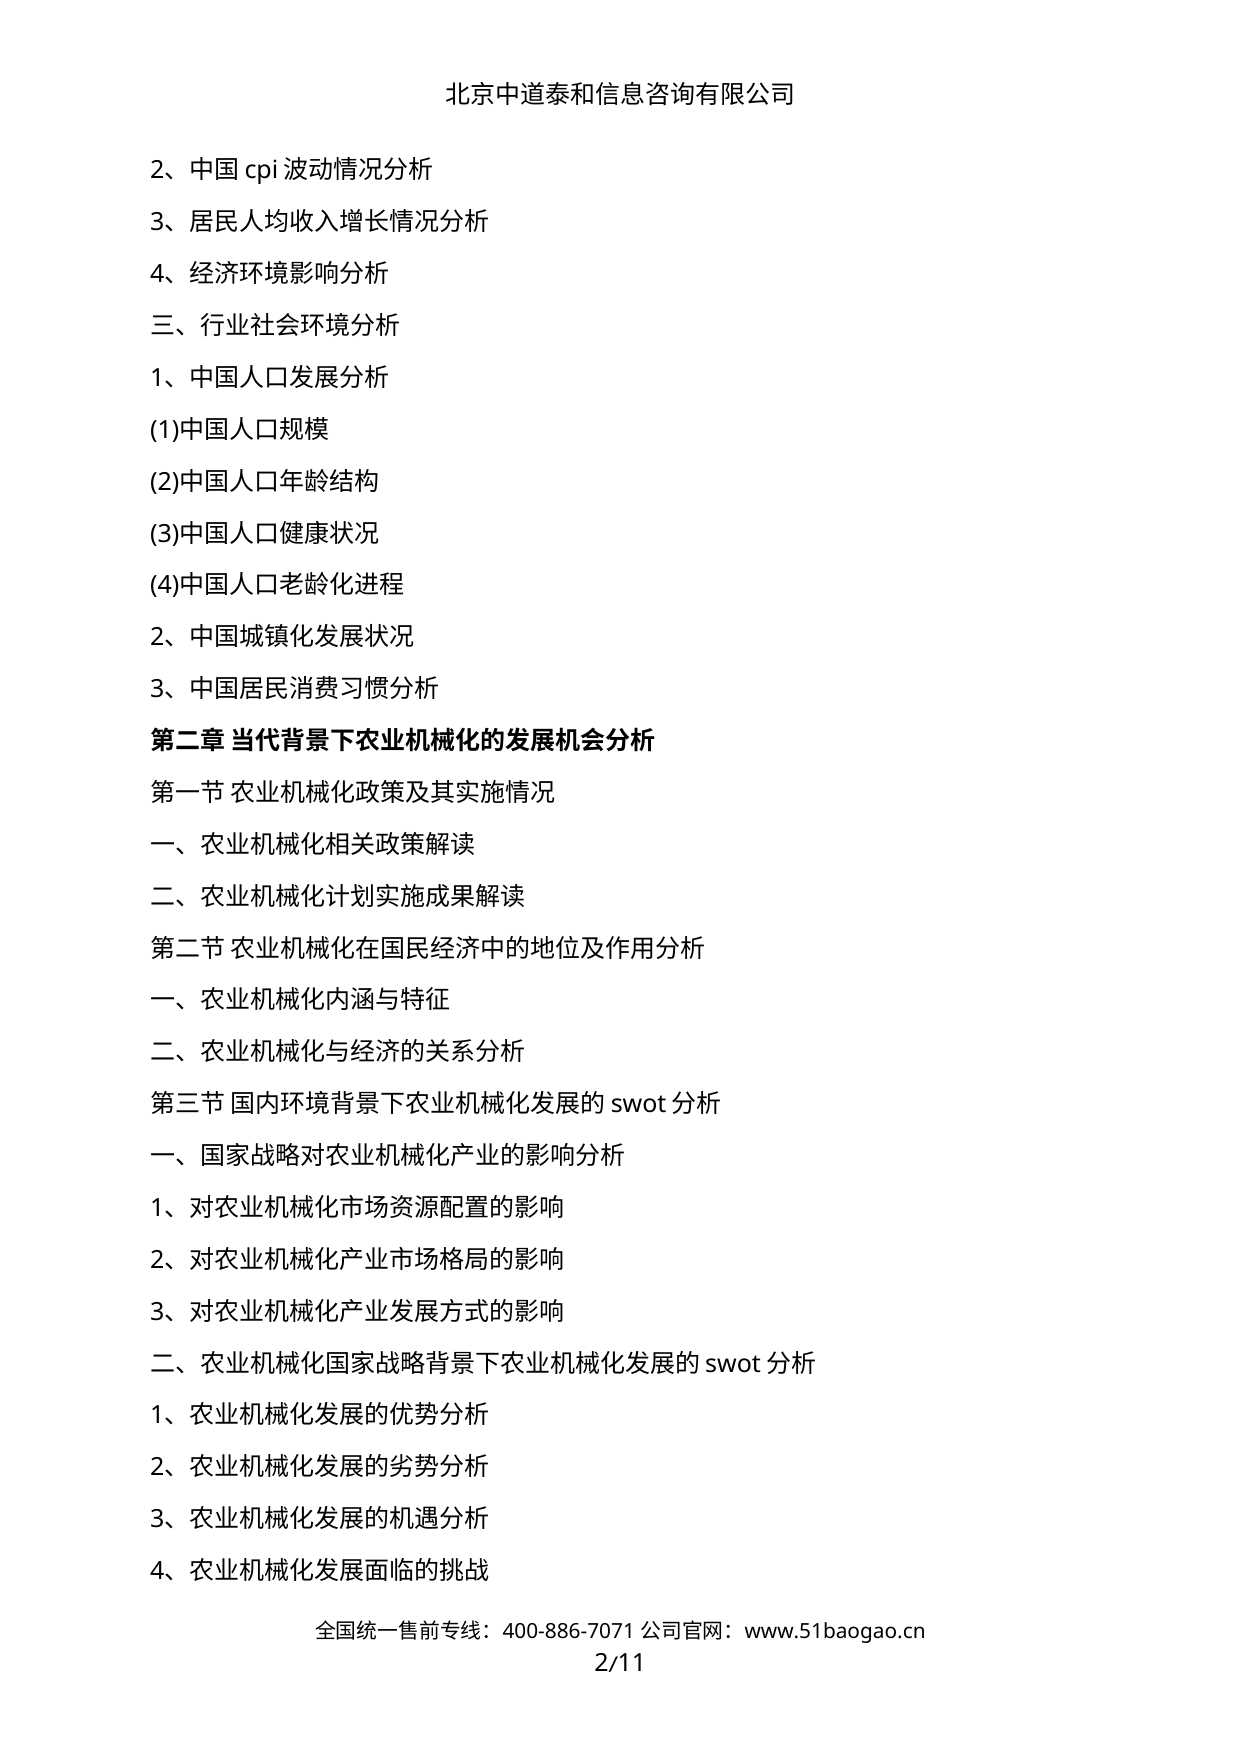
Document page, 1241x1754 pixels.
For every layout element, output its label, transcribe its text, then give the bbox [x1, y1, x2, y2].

text 第二节 农业机械化在国民经济中的地位及作用分析 [150, 928, 1090, 964]
text 1、对农业机械化市场资源配置的影响 [150, 1187, 1090, 1224]
text 第一节 农业机械化政策及其实施情况 [150, 772, 1090, 809]
text 3、农业机械化发展的机遇分析 [150, 1499, 1090, 1535]
text 4、经济环境影响分析 [150, 254, 1090, 290]
text 2、对农业机械化产业市场格局的影响 [150, 1239, 1090, 1276]
text 一、国家战略对农业机械化产业的影响分析 [150, 1136, 1090, 1172]
text 一、农业机械化内涵与特征 [150, 980, 1090, 1016]
text 3、居民人均收入增长情况分析 [150, 202, 1090, 238]
text 2、中国cpi波动情况分析 [150, 150, 1090, 186]
text 二、农业机械化国家战略背景下农业机械化发展的swot分析 [150, 1343, 1090, 1379]
text (4)中国人口老龄化进程 [150, 565, 1090, 601]
text 1、农业机械化发展的优势分析 [150, 1395, 1090, 1431]
text 2、农业机械化发展的劣势分析 [150, 1447, 1090, 1483]
text 二、农业机械化与经济的关系分析 [150, 1032, 1090, 1068]
text 第三节 国内环境背景下农业机械化发展的swot分析 [150, 1084, 1090, 1120]
text 三、行业社会环境分析 [150, 306, 1090, 342]
text 1、中国人口发展分析 [150, 357, 1090, 394]
text (2)中国人口年龄结构 [150, 461, 1090, 497]
text (1)中国人口规模 [150, 409, 1090, 446]
text 二、农业机械化计划实施成果解读 [150, 876, 1090, 912]
text 2、中国城镇化发展状况 [150, 617, 1090, 653]
text 3、对农业机械化产业发展方式的影响 [150, 1291, 1090, 1327]
text 一、农业机械化相关政策解读 [150, 824, 1090, 861]
text 第二章 当代背景下农业机械化的发展机会分析 [150, 721, 1090, 757]
text 4、农业机械化发展面临的挑战 [150, 1551, 1090, 1587]
text (3)中国人口健康状况 [150, 513, 1090, 549]
text 3、中国居民消费习惯分析 [150, 669, 1090, 705]
